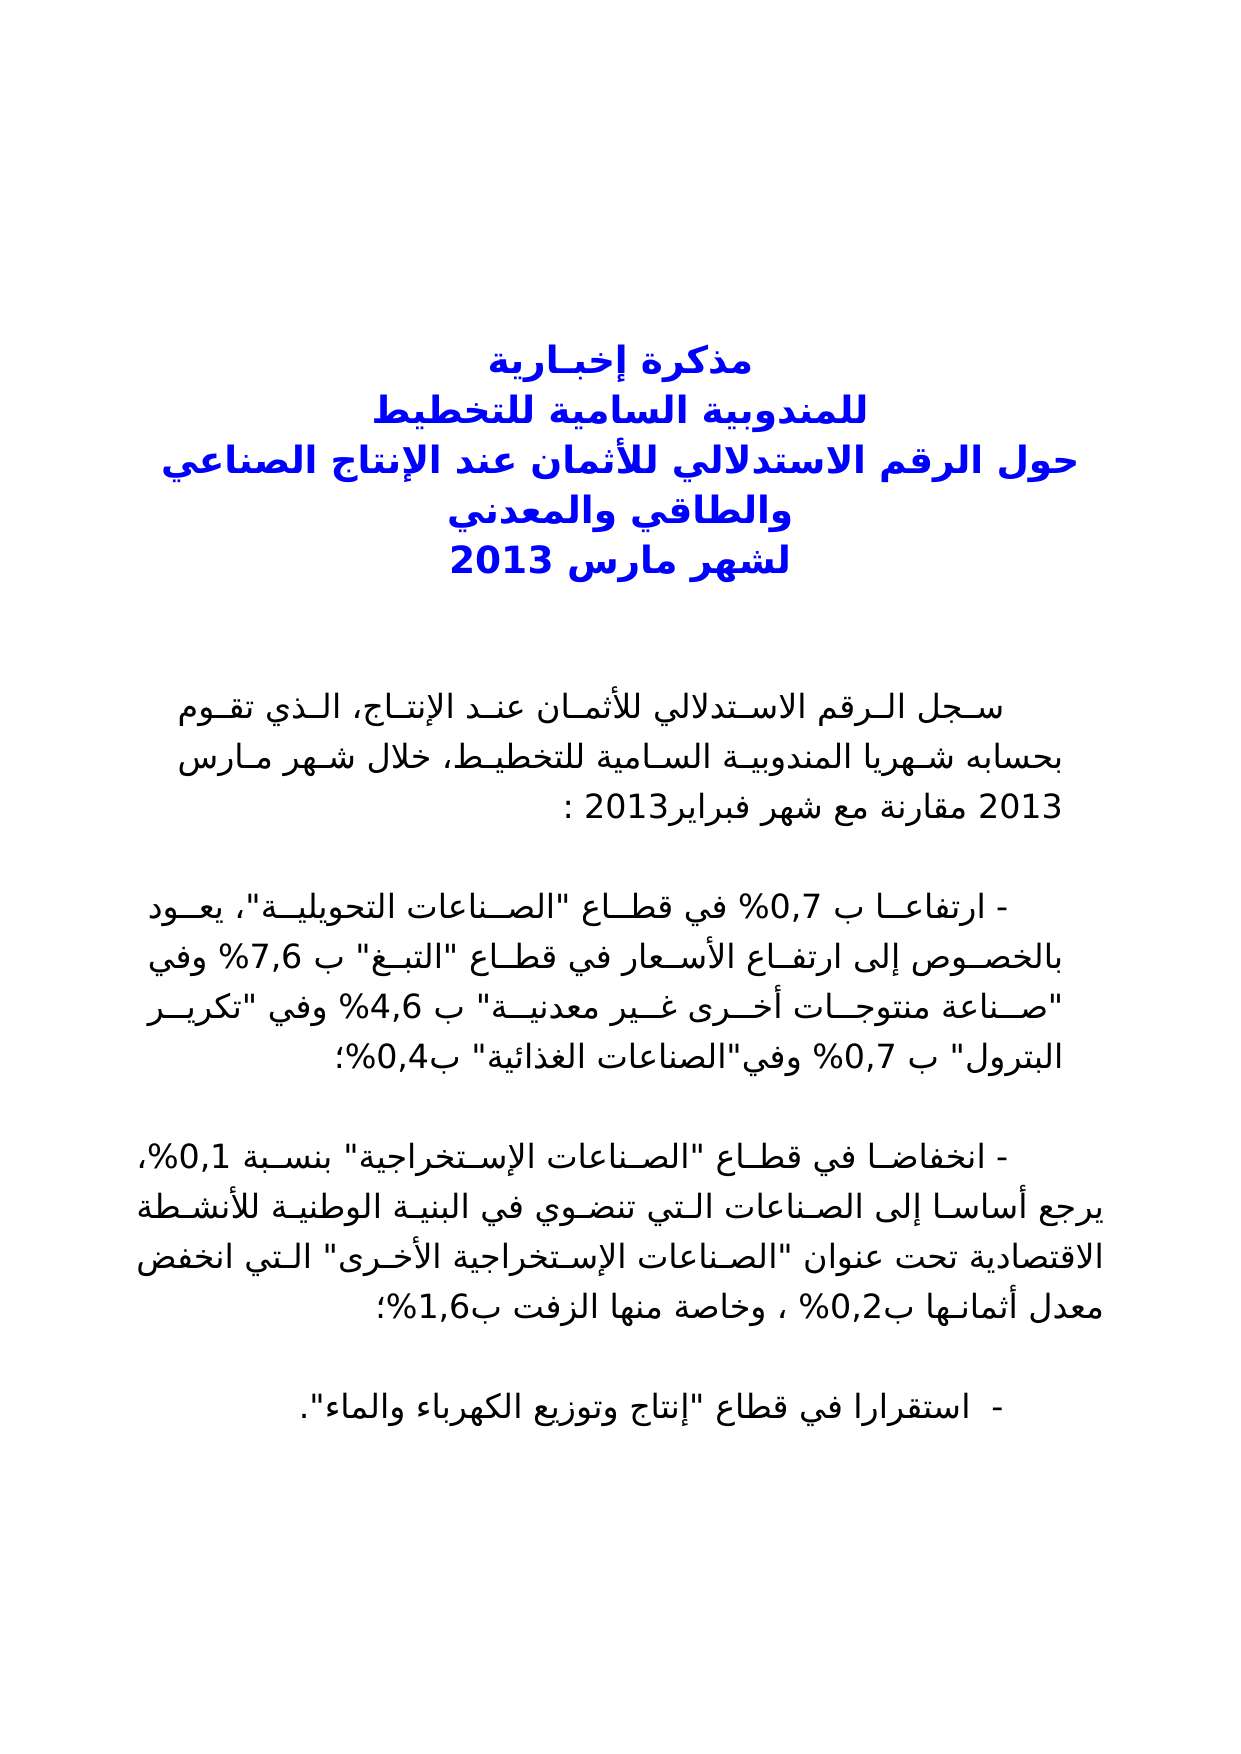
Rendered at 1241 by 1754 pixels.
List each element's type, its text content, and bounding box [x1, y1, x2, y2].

text - انخفاضا في قطاع "الصناعات الإستخراجية" بنسبة 0,1%، يرجع أساسا إلى الصناعات التي تنضوي في البنية الوطنية للأنشطة الاقتصادية تحت عنوان "الصناعات الإستخراجية الأخرى" التي انخفض معدل أثمانـها ب0,2% ، وخاصة منها الزفت ب1,6%؛ [136, 1129, 1104, 1329]
text - ارتفاعا ب 0,7% في قطاع "الصناعات التحويلية"، يعود بالخصوص إلى ارتفاع الأسعار في قطاع "التبغ" ب 7,6% وفي "صناعة منتوجات أخرى غير معدنية" ب 4,6% وفي "تكرير البترول" ب 0,7% وفي"الصناعات الغذائية" ب0,4%؛ [148, 879, 1063, 1079]
text للمندوبية السامية للتخطيط [148, 383, 1093, 433]
text لشهر مارس 2013 [148, 533, 1093, 583]
text - استقرارا في قطاع "إنتاج وتوزيع الكهرباء والماء". [177, 1379, 1063, 1429]
text حول الرقم الاستدلالي للأثمان عند الإنتاج الصناعي والطاقي والمعدني [148, 433, 1093, 533]
text سجل الرقم الاستدلالي للأثمان عند الإنتاج، الذي تقوم بحسابه شهريا المندوبية السامية للتخطيط، خلال شهر مارس2013 مقارنة مع شهر فبراير2013 : [177, 679, 1063, 829]
text مذكرة إخبـارية [148, 333, 1093, 383]
